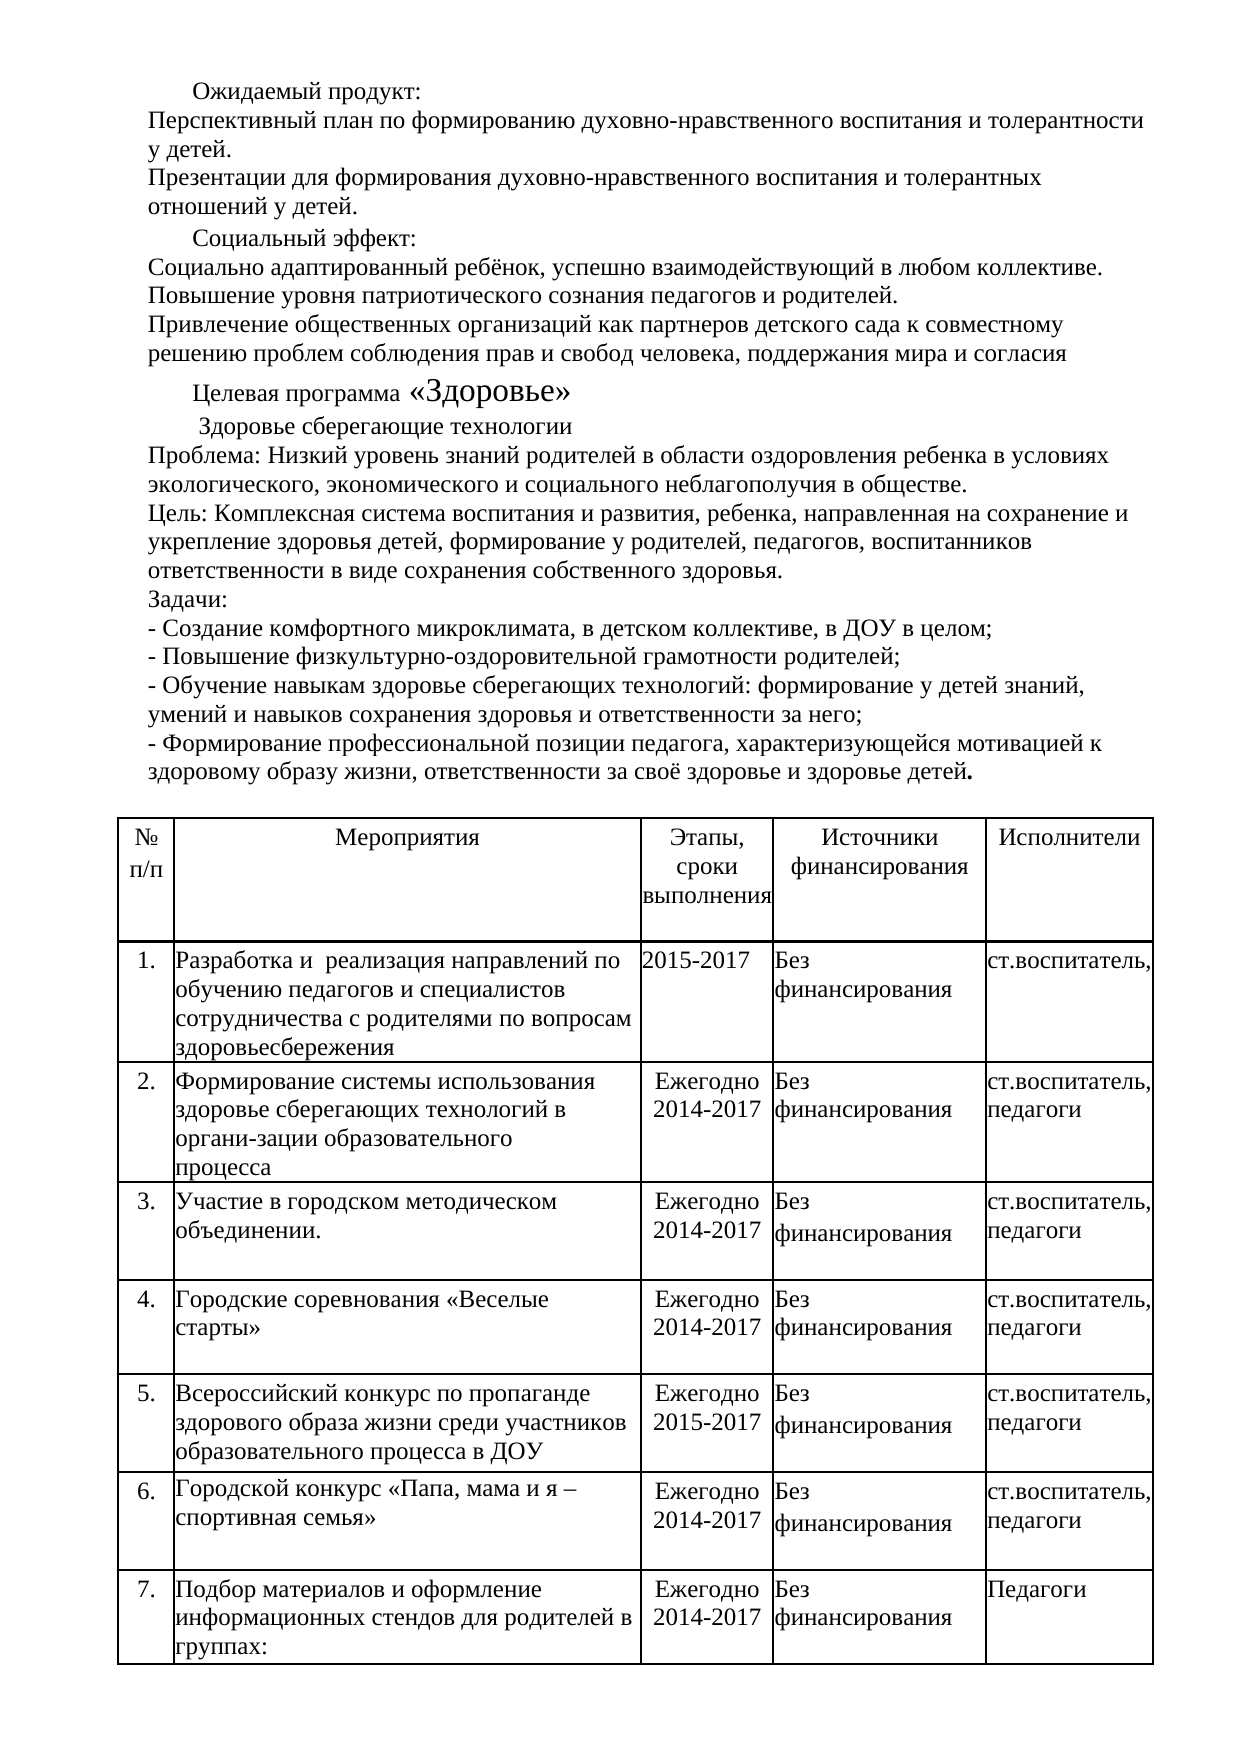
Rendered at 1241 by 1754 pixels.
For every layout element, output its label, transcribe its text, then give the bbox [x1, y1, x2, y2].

table_cell ст.воспитатель, педагоги [987, 1183, 1152, 1278]
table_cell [175, 1571, 640, 1663]
table_cell Ежегодно 2014-2017 [642, 1473, 772, 1568]
table_cell ст.воспитатель, педагоги [987, 1375, 1152, 1471]
text Целевая программа «Здоровье» [148, 370, 1152, 408]
table_cell Участие в городском методическом объединении. [175, 1183, 640, 1278]
text Социальный эффект: Социально адаптированный ребёнок, успешно взаимодействующий в любом коллективе. Повышение уровня патриотического сознания педагогов и родителей. Привлечение общественных организаций как партнеров детского сада к совместному решению проблем соблюдения прав и свобод человека, поддержания мира и согласия [148, 223, 1152, 367]
table_cell 4. [119, 1281, 173, 1373]
table_cell 2015-2017 [642, 943, 772, 1061]
table_cell Ежегодно 2014-2017 [642, 1281, 772, 1373]
text Здоровье сберегающие технологии Проблема: Низкий уровень знаний родителей в области оздоровления ребенка в условиях экологического, экономического и социального неблагополучия в обществе. Цель: Комплексная система воспитания и развития, ребенка, направленная на сохранение и укрепление здоровья детей, формирование у родителей, педагогов, воспитанников ответственности в виде сохранения собственного здоровья. Задачи: - Создание комфортного микроклимата, в детском коллективе, в ДОУ в целом; - Повышение физкультурно-оздоровительной грамотности родителей; - Обучение навыкам здоровье сберегающих технологий: формирование у детей знаний, умений и навыков сохранения здоровья и ответственности за него; - Формирование профессиональной позиции педагога, характеризующейся мотивацией к здоровому образу жизни, ответственности за своё здоровье и здоровье детей. [148, 411, 1152, 785]
table_cell Без финансирования [774, 943, 985, 1061]
table_cell ст.воспитатель, педагоги [987, 1063, 1152, 1181]
table_cell Без финансирования [774, 1063, 985, 1181]
table_cell Формирование системы использования здоровье сберегающих технологий в органи-зации образовательного процесса [175, 1063, 640, 1181]
table_cell Городской конкурс «Папа, мама и я – спортивная семья» [175, 1473, 640, 1568]
table_header Исполнители [987, 819, 1152, 940]
table_cell ст.воспитатель, педагоги [987, 1473, 1152, 1568]
table_cell Педагоги [987, 1571, 1152, 1663]
table_cell Без финансирования [774, 1281, 985, 1373]
table_cell Ежегодно 2015-2017 [642, 1375, 772, 1471]
text Ожидаемый продукт: Перспективный план по формированию духовно-нравственного воспитания и толерантности у детей. Презентации для формирования духовно-нравственного воспитания и толерантных отношений у детей. [148, 76, 1152, 220]
table_cell ст.воспитатель, [987, 943, 1152, 1061]
table_header № п/п [119, 819, 173, 940]
table_header Мероприятия [175, 819, 640, 940]
table_cell 1. [119, 943, 173, 1061]
table_cell Без финансирования [774, 1571, 985, 1663]
table_cell Без финансирования [774, 1473, 985, 1568]
table_header Источники финансирования [774, 819, 985, 940]
table_cell Без финансирования [774, 1183, 985, 1278]
table_cell 5. [119, 1375, 173, 1471]
table_cell Ежегодно 2014-2017 [642, 1063, 772, 1181]
table_cell 3. [119, 1183, 173, 1278]
table_cell Ежегодно 2014-2017 [642, 1183, 772, 1278]
table_cell Городские соревнования «Веселые старты» [175, 1281, 640, 1373]
table_cell 7. [119, 1571, 173, 1663]
table_cell Ежегодно 2014-2017 [642, 1571, 772, 1663]
table_cell Без финансирования [774, 1375, 985, 1471]
table_header Этапы, сроки выполнения [642, 819, 772, 940]
table_cell Всероссийский конкурс по пропаганде здорового образа жизни среди участников образовательного процесса в ДОУ [175, 1375, 640, 1471]
table_cell ст.воспитатель, педагоги [987, 1281, 1152, 1373]
table_cell Разработка и реализация направлений по обучению педагогов и специалистов сотрудничества с родителями по вопросам здоровьесбережения [175, 943, 640, 1061]
table_cell 6. [119, 1473, 173, 1568]
table_cell 2. [119, 1063, 173, 1181]
